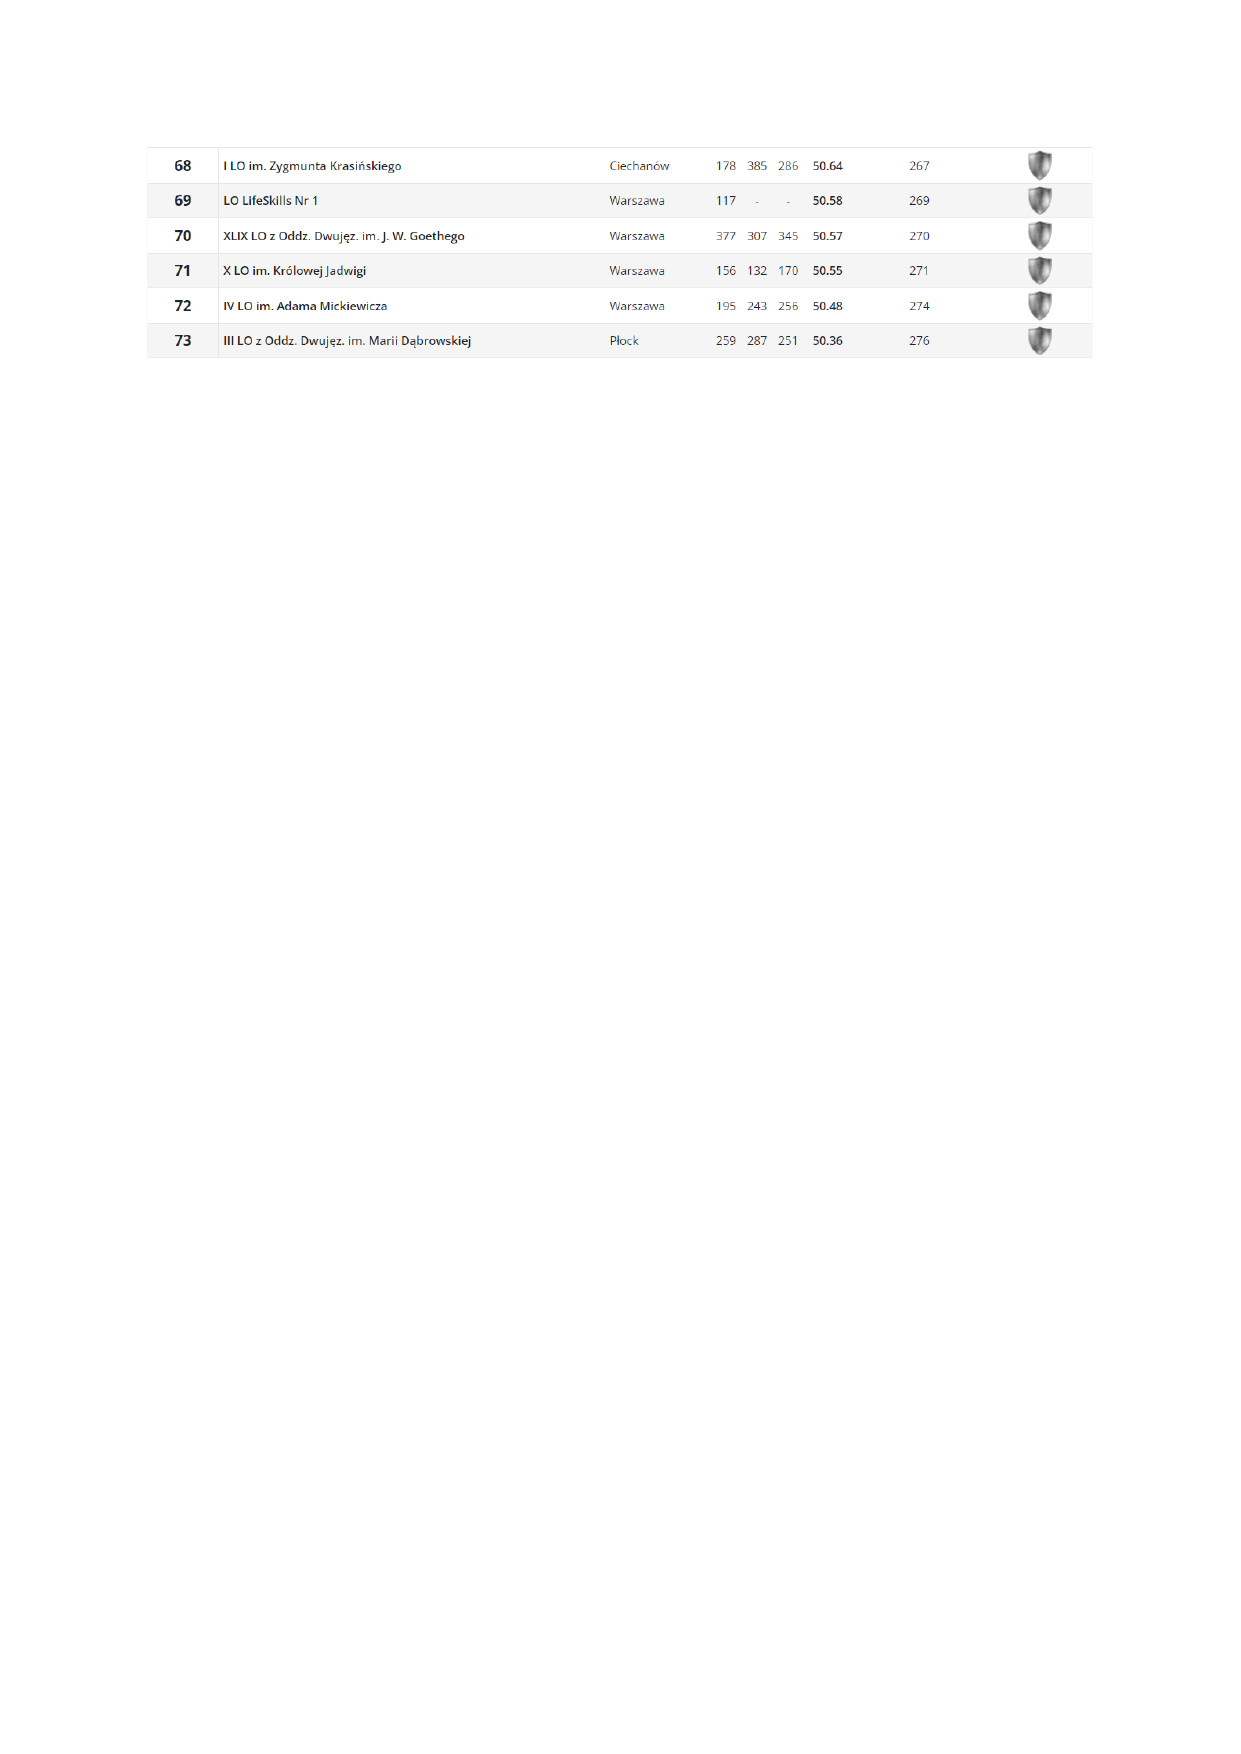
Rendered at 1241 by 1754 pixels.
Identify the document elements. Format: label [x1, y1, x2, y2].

picture [147, 147, 1093, 358]
